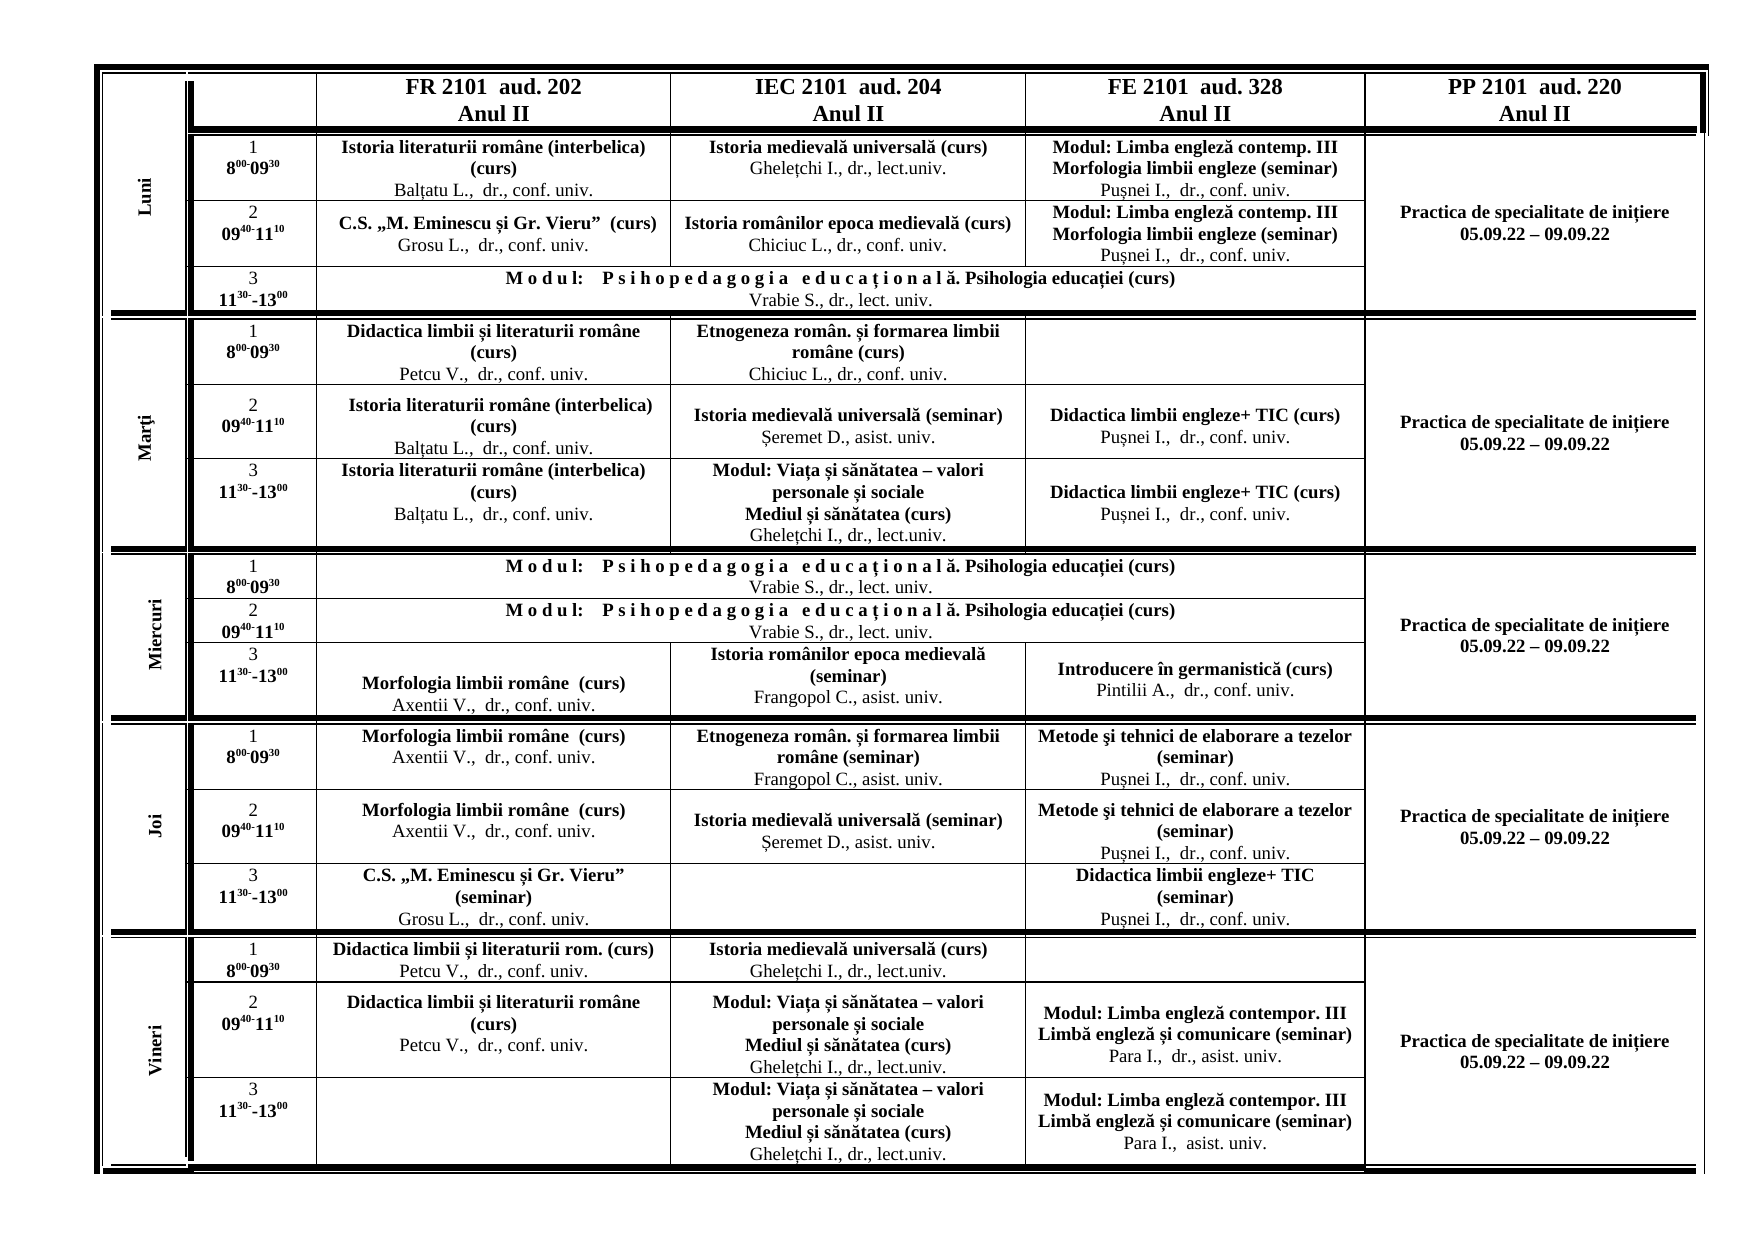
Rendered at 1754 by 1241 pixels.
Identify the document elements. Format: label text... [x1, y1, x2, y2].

table_header [190, 74, 316, 126]
table_header Luni [100, 70, 189, 310]
table_cell 2 0940-1110 [194, 385, 316, 458]
table_cell Practica de specialitate de inițiere 05.09.22 – 09.09.22 [1366, 715, 1704, 929]
table_cell Istoria medievală universală (seminar) Șeremet D., asist. univ. [671, 385, 1025, 458]
table_cell Morfologia limbii române (curs) Axentii V., dr., conf. univ. [317, 643, 670, 715]
table_cell Modul: Limba engleză contemp. III Morfologia limbii engleze (seminar) Pușnei I., dr., conf. univ. [1026, 136, 1364, 200]
table_cell 3 1130--1300 [194, 267, 316, 310]
table_cell Metode şi tehnici de elaborare a tezelor (seminar) Pușnei I., dr., conf. univ. [1026, 725, 1364, 789]
table_cell 2 0940-1110 [194, 983, 316, 1077]
table_cell Istoria românilor epoca medievală (seminar) Frangopol C., asist. univ. [671, 643, 1025, 715]
table_cell Practica de specialitate de inițiere 05.09.22 – 09.09.22 [1366, 126, 1704, 310]
table_cell 3 1130--1300 [194, 459, 316, 546]
table_cell 1 800-0930 [194, 320, 316, 384]
table_cell Metode şi tehnici de elaborare a tezelor (seminar) Pușnei I., dr., conf. univ. [1026, 790, 1364, 863]
table_cell 1 800-0930 [194, 555, 316, 598]
table_cell M o d u l: P s i h o p e d a g o g i a e d u c a ț i o n a l ă. Psihologia educației (curs) Vrabie S., dr., lect. univ. [317, 555, 1364, 598]
table_cell Istoria medievală universală (seminar) Șeremet D., asist. univ. [671, 790, 1025, 863]
table_cell M o d u l: P s i h o p e d a g o g i a e d u c a ț i o n a l ă. Psihologia educației (curs) Vrabie S., dr., lect. univ. [317, 599, 1364, 642]
table_cell Istoria literaturii române (interbelica) (curs) Balțatu L., dr., conf. univ. [317, 136, 670, 200]
table_cell Istoria medievală universală (curs) Ghelețchi I., dr., lect.univ. [671, 938, 1025, 981]
table_cell 3 1130--1300 [194, 864, 316, 929]
table_cell Morfologia limbii române (curs) Axentii V., dr., conf. univ. [317, 725, 670, 789]
table_header FR 2101 aud. 202 Anul II [317, 74, 670, 126]
table_cell Istoria românilor epoca medievală (curs) Chiciuc L., dr., conf. univ. [671, 201, 1025, 266]
table_header FE 2101 aud. 328 Anul II [1026, 74, 1364, 126]
table_header PP 2101 aud. 220 Anul II [1366, 74, 1700, 126]
table_cell Practica de specialitate de inițiere 05.09.22 – 09.09.22 [1366, 929, 1704, 1164]
table_cell Etnogeneza român. și formarea limbii române (curs) Chiciuc L., dr., conf. univ. [671, 320, 1025, 384]
table_cell Morfologia limbii române (curs) Axentii V., dr., conf. univ. [317, 790, 670, 863]
table_cell Modul: Limba engleză contempor. III Limbă engleză și comunicare (seminar) Para I., asist. univ. [1026, 1078, 1364, 1164]
table_header IEC 2101 aud. 204 Anul II [671, 74, 1025, 126]
table_cell Didactica limbii engleze+ TIC (curs) Pușnei I., dr., conf. univ. [1026, 385, 1364, 458]
table_cell [1026, 938, 1364, 981]
table_cell Practica de specialitate de inițiere 05.09.22 – 09.09.22 [1366, 310, 1704, 546]
table_cell Marţi [100, 310, 189, 546]
table_cell 3 1130--1300 [190, 1078, 316, 1164]
table_cell [1026, 320, 1364, 384]
table_cell Istoria literaturii române (interbelica) (curs) Balțatu L., dr., conf. univ. [317, 385, 670, 458]
table_cell Modul: Limba engleză contemp. III Morfologia limbii engleze (seminar) Pușnei I., dr., conf. univ. [1026, 201, 1364, 266]
table_cell [671, 864, 1025, 929]
table_cell 2 0940-1110 [194, 599, 316, 642]
table_cell Didactica limbii engleze+ TIC (seminar) Pușnei I., dr., conf. univ. [1026, 864, 1364, 929]
table_cell Modul: Viața și sănătatea – valori personale și sociale Mediul și sănătatea (curs) Ghelețchi I., dr., lect.univ. [671, 459, 1025, 546]
table_cell 2 0940-1110 [194, 201, 316, 266]
table_cell Modul: Viața și sănătatea – valori personale și sociale Mediul și sănătatea (curs) Ghelețchi I., dr., lect.univ. [671, 983, 1025, 1077]
table_cell Didactica limbii engleze+ TIC (curs) Pușnei I., dr., conf. univ. [1026, 459, 1364, 546]
table_cell 3 1130--1300 [194, 643, 316, 715]
table_cell Didactica limbii și literaturii române (curs) Petcu V., dr., conf. univ. [317, 983, 670, 1077]
table_cell Practica de specialitate de inițiere 05.09.22 – 09.09.22 [1366, 546, 1704, 715]
table_cell Modul: Limba engleză contempor. III Limbă engleză și comunicare (seminar) Para I., dr., asist. univ. [1026, 983, 1364, 1077]
table_cell Miercuri [100, 546, 189, 715]
table_cell Introducere în germanistică (curs) Pintilii A., dr., conf. univ. [1026, 643, 1364, 715]
table_cell 2 0940-1110 [194, 790, 316, 863]
table_cell Istoria literaturii române (interbelica) (curs) Balțatu L., dr., conf. univ. [317, 459, 670, 546]
table_cell C.S. „M. Eminescu și Gr. Vieru” (curs) Grosu L., dr., conf. univ. [317, 201, 670, 266]
table_cell Etnogeneza român. și formarea limbii române (seminar) Frangopol C., asist. univ. [671, 725, 1025, 789]
table_cell Istoria medievală universală (curs) Ghelețchi I., dr., lect.univ. [671, 136, 1025, 200]
table_cell Modul: Viața și sănătatea – valori personale și sociale Mediul și sănătatea (curs) Ghelețchi I., dr., lect.univ. [671, 1078, 1025, 1164]
table_cell Joi [100, 715, 189, 929]
table_cell 1 800-0930 [194, 725, 316, 789]
table_cell 1 800-0930 [194, 938, 316, 981]
table_cell Didactica limbii și literaturii rom. (curs) Petcu V., dr., conf. univ. [317, 938, 670, 981]
table_cell Vineri [100, 929, 189, 1164]
table_cell C.S. „M. Eminescu și Gr. Vieru” (seminar) Grosu L., dr., conf. univ. [317, 864, 670, 929]
table_cell 1 800-0930 [194, 136, 316, 200]
table_cell [317, 1078, 670, 1164]
table_cell Didactica limbii și literaturii române (curs) Petcu V., dr., conf. univ. [317, 320, 670, 384]
table_cell M o d u l: P s i h o p e d a g o g i a e d u c a ț i o n a l ă. Psihologia educației (curs) Vrabie S., dr., lect. univ. [317, 267, 1364, 310]
